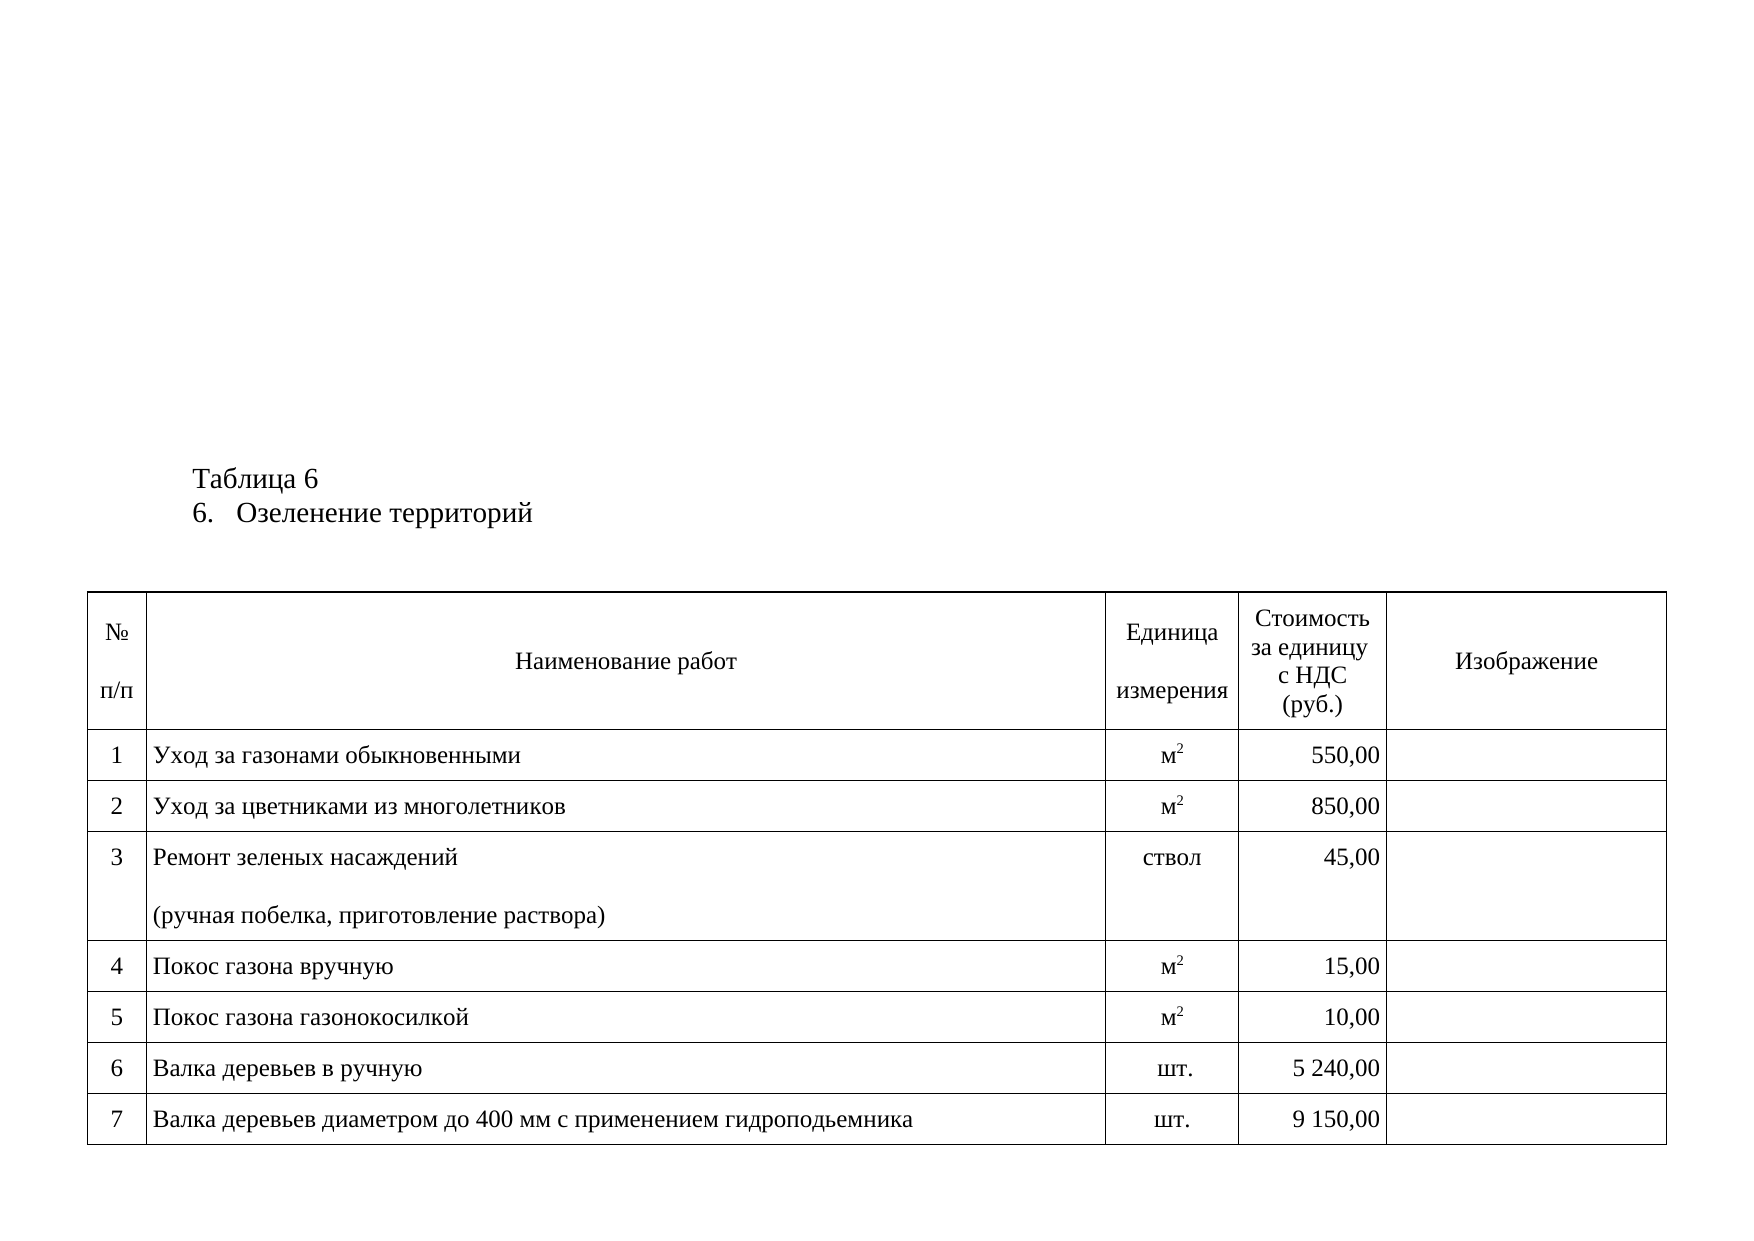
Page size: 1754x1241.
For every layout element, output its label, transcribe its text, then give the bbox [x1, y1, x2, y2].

table_cell [1387, 992, 1666, 1042]
table_cell [1387, 941, 1666, 991]
table_cell ствол [1106, 832, 1238, 940]
table_cell 3 [88, 832, 146, 940]
table_header Стоимость за единицу с НДС (руб.) [1239, 593, 1386, 729]
table_cell Ремонт зеленых насаждений (ручная побелка, приготовление раствора) [147, 832, 1105, 940]
table_header Единица измерения [1106, 593, 1238, 729]
table_cell [1387, 832, 1666, 940]
table_cell 45,00 [1239, 832, 1386, 940]
table_cell м2 [1106, 992, 1238, 1042]
list Озеленение территорий [118, 495, 1636, 529]
table_cell 6 [88, 1043, 146, 1093]
table_cell 4 [88, 941, 146, 991]
table_cell Валка деревьев в ручную [147, 1043, 1105, 1093]
table_cell м2 [1106, 941, 1238, 991]
table_cell 5 240,00 [1239, 1043, 1386, 1093]
table_cell м2 [1106, 781, 1238, 831]
table_cell 10,00 [1239, 992, 1386, 1042]
table_header Изображение [1387, 593, 1666, 729]
table_cell 550,00 [1239, 730, 1386, 780]
table_cell 2 [88, 781, 146, 831]
table_cell 1 [88, 730, 146, 780]
table_cell [1387, 1043, 1666, 1093]
table_cell 9 150,00 [1239, 1094, 1386, 1144]
text Таблица 6 [118, 462, 1636, 495]
table_cell Покос газона газонокосилкой [147, 992, 1105, 1042]
table_cell 5 [88, 992, 146, 1042]
table_cell шт. [1106, 1094, 1238, 1144]
table_cell [1387, 730, 1666, 780]
table_cell 850,00 [1239, 781, 1386, 831]
table_cell 7 [88, 1094, 146, 1144]
table_header № п/п [88, 593, 146, 729]
table_cell Уход за газонами обыкновенными [147, 730, 1105, 780]
table_cell м2 [1106, 730, 1238, 780]
table_cell [1387, 1094, 1666, 1144]
table_cell шт. [1106, 1043, 1238, 1093]
table_cell Уход за цветниками из многолетников [147, 781, 1105, 831]
table_cell Валка деревьев диаметром до 400 мм с применением гидроподьемника [147, 1094, 1105, 1144]
table_header Наименование работ [147, 593, 1105, 729]
table_cell [1387, 781, 1666, 831]
table_cell Покос газона вручную [147, 941, 1105, 991]
table_cell 15,00 [1239, 941, 1386, 991]
